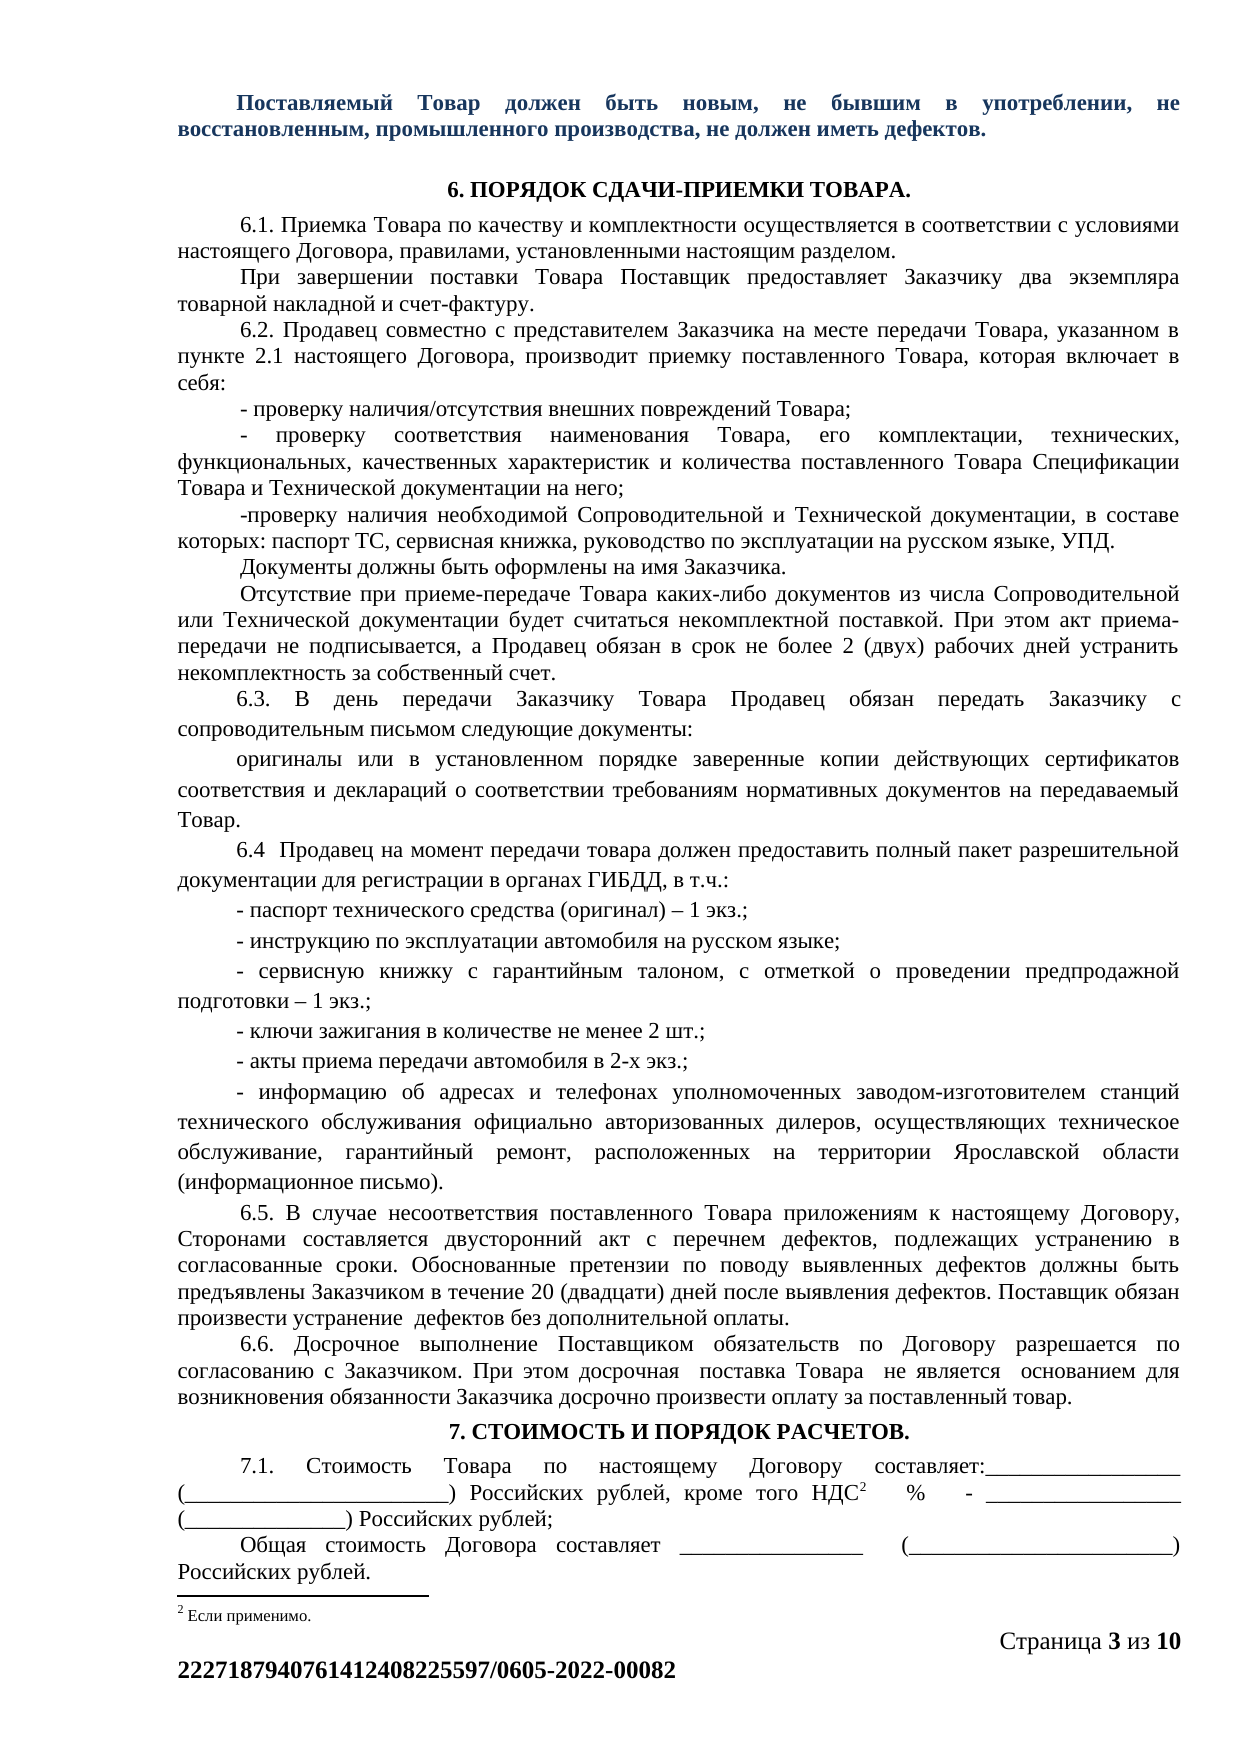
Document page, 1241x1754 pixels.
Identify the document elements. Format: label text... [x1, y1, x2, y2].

text 7.1. Стоимость Товара по настоящему Договору составляет:_________________ (_______________________) Российских рублей, кроме того НДС % - _________________ (______________) Российских рублей; [177, 1452, 1181, 1532]
text оригиналы или в установленном порядке заверенные копии действующих сертификатов соответствия и деклараций о соответствии требованиям нормативных документов на передаваемый Товар. [177, 746, 1181, 832]
text Отсутствие при приеме-передаче Товара каких-либо документов из числа Сопроводительной или Технической документации будет считаться некомплектной поставкой. При этом акт приема-передачи не подписывается, а Продавец обязан в срок не более 2 (двух) рабочих дней устранить некомплектность за собственный счет. [177, 580, 1181, 685]
text 6.4 Продавец на момент передачи товара должен предоставить полный пакет разрешительной документации для регистрации в органах ГИБДД, в т.ч.: [177, 836, 1181, 893]
text - ключи зажигания в количестве не менее 2 шт.; [177, 1017, 1181, 1044]
text 6.2. Продавец совместно с представителем Заказчика на месте передачи Товара, указанном в пункте 2.1 настоящего Договора, производит приемку поставленного Товара, которая включает в себя: [177, 316, 1181, 395]
text - проверку наличия/отсутствия внешних повреждений Товара; [177, 395, 1181, 422]
text - паспорт технического средства (оригинал) – 1 экз.; [177, 897, 1181, 923]
text - акты приема передачи автомобиля в 2-х экз.; [177, 1048, 1181, 1074]
text Общая стоимость Договора составляет ________________ (_______________________) Российских рублей. [177, 1532, 1181, 1584]
text - инструкцию по эксплуатации автомобиля на русском языке; [177, 927, 1181, 953]
text - проверку соответствия наименования Товара, его комплектации, технических, функциональных, качественных характеристик и количества поставленного Товара Спецификации Товара и Технической документации на него; [177, 422, 1181, 501]
text - сервисную книжку с гарантийным талоном, с отметкой о проведении предпродажной подготовки – 1 экз.; [177, 957, 1181, 1013]
text 6.3. В день передачи Заказчику Товара Продавец обязан передать Заказчику с сопроводительным письмом следующие документы: [177, 685, 1181, 742]
text Поставляемый Товар должен быть новым, не бывшим в употреблении, не восстановленным, промышленного производства, не должен иметь дефектов. [177, 89, 1181, 141]
text 7. СТОИМОСТЬ И ПОРЯДОК РАСЧЕТОВ. [177, 1418, 1181, 1444]
text - информацию об адресах и телефонах уполномоченных заводом-изготовителем станций технического обслуживания официально авторизованных дилеров, осуществляющих техническое обслуживание, гарантийный ремонт, расположенных на территории Ярославской области (информационное письмо). [177, 1078, 1181, 1195]
text При завершении поставки Товара Поставщик предоставляет Заказчику два экземпляра товарной накладной и счет-фактуру. [177, 263, 1181, 316]
text 6.5. В случае несоответствия поставленного Товара приложениям к настоящему Договору, Сторонами составляется двусторонний акт с перечнем дефектов, подлежащих устранению в согласованные сроки. Обоснованные претензии по поводу выявленных дефектов должны быть предъявлены Заказчиком в течение 20 (двадцати) дней после выявления дефектов. Поставщик обязан произвести устранение дефектов без дополнительной оплаты. [177, 1199, 1181, 1330]
text -проверку наличия необходимой Сопроводительной и Технической документации, в составе которых: паспорт ТС, сервисная книжка, руководство по эксплуатации на русском языке, УПД. [177, 501, 1181, 553]
text Документы должны быть оформлены на имя Заказчика. [177, 553, 1181, 580]
text 6. ПОРЯДОК СДАЧИ-ПРИЕМКИ ТОВАРА. [177, 176, 1181, 202]
text 6.1. Приемка Товара по качеству и комплектности осуществляется в соответствии с условиями настоящего Договора, правилами, установленными настоящим разделом. [177, 211, 1181, 263]
text 6.6. Досрочное выполнение Поставщиком обязательств по Договору разрешается по согласованию с Заказчиком. При этом досрочная поставка Товара не является основанием для возникновения обязанности Заказчика досрочно произвести оплату за поставленный товар. [177, 1330, 1181, 1409]
